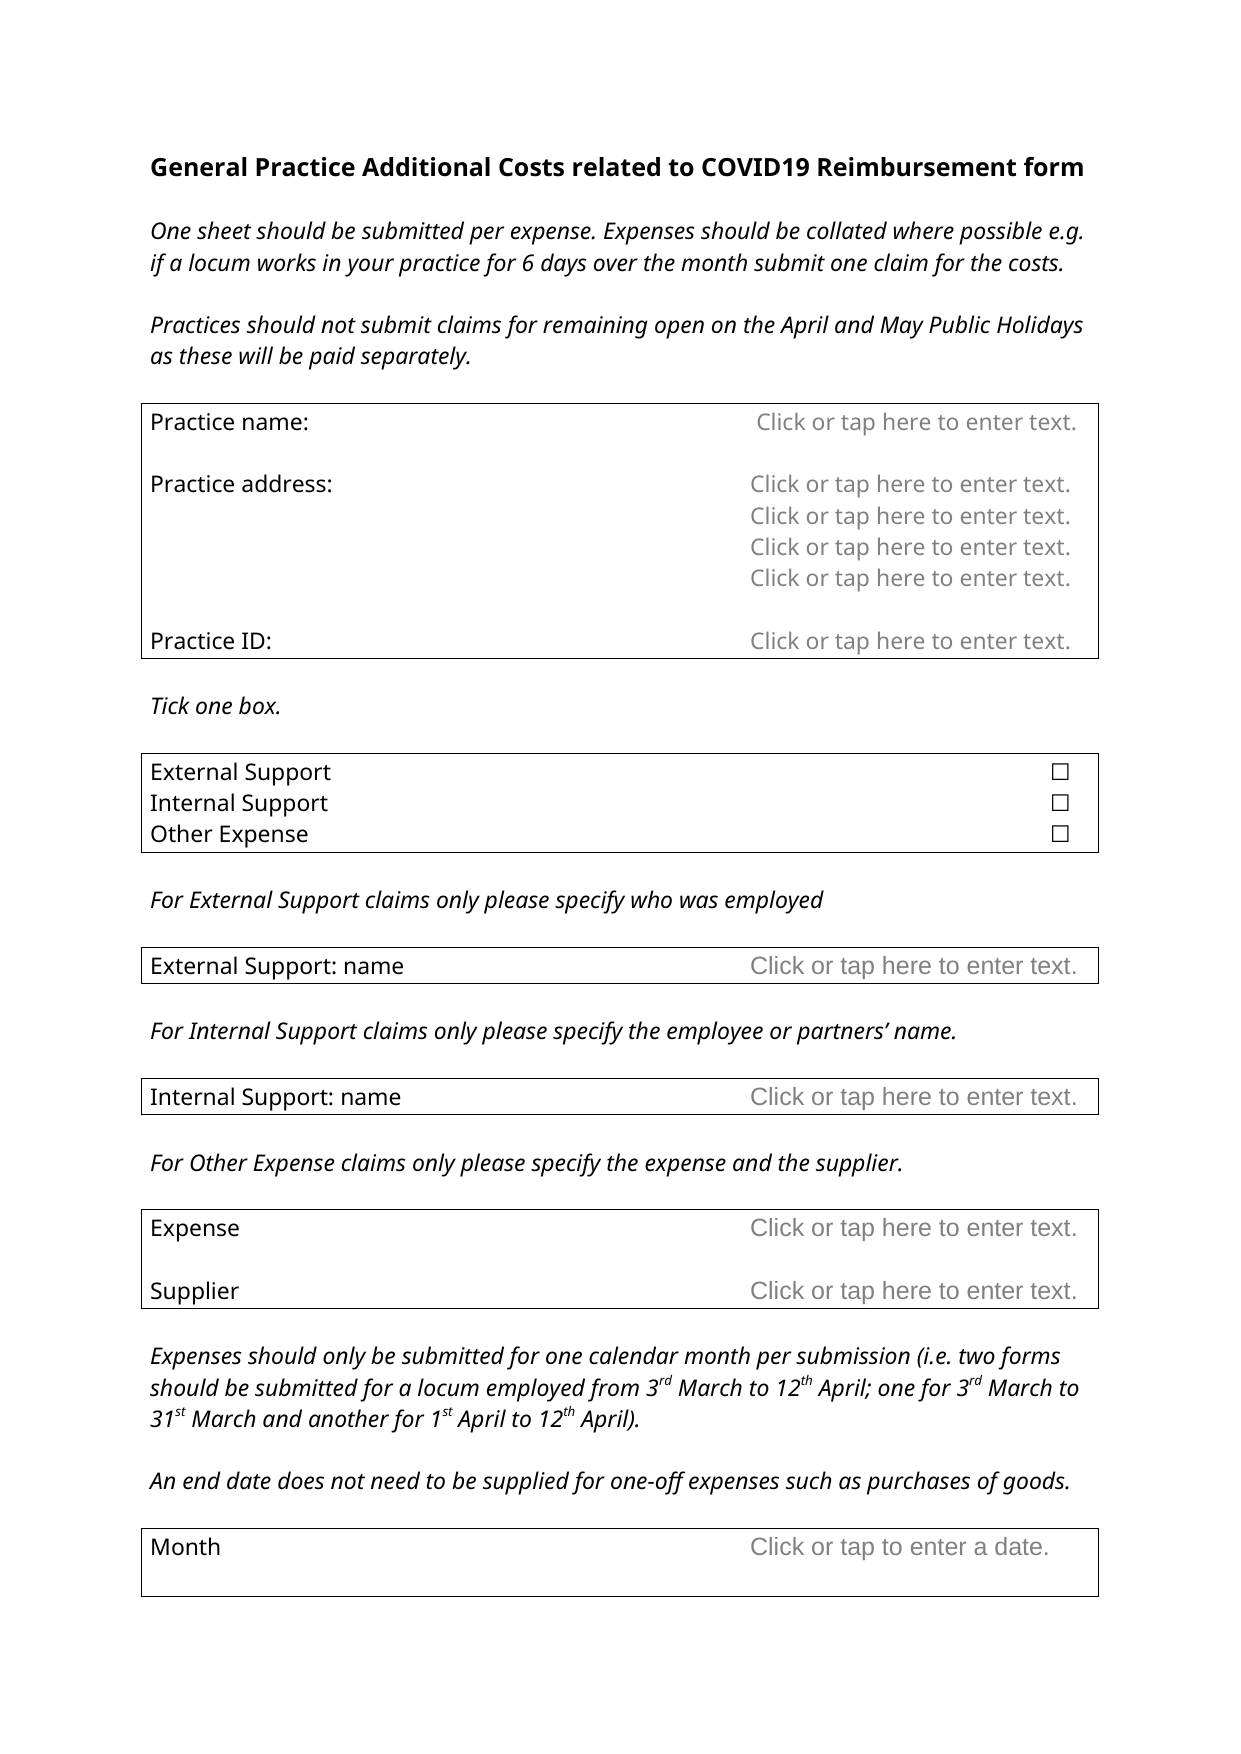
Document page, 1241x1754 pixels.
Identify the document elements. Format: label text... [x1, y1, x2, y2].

text Practices should not submit claims for remaining open on the April and May Public Holidays as these will be paid separately. [150, 309, 1090, 372]
text For Other Expense claims only please specify the expense and the supplier. [150, 1147, 1090, 1178]
text Tick one box. [150, 690, 1090, 722]
text Expenses should only be submitted for one calendar month per submission (i.e. two forms should be submitted for a locum employed from 3rd March to 12th April; one for 3rd March to 31st March and another for 1st April to 12th April). [150, 1340, 1090, 1434]
text Expense [142, 1210, 1098, 1243]
text External Support: name [142, 948, 1098, 983]
text Practice address: [150, 468, 1090, 500]
text Internal Support [150, 787, 1090, 815]
text Practice ID: [142, 622, 1098, 658]
text General Practice Additional Costs related to COVID19 Reimbursement form [150, 150, 1090, 184]
text Month [142, 1529, 1098, 1562]
text For External Support claims only please specify who was employed [150, 884, 1090, 915]
text One sheet should be submitted per expense. Expenses should be collated where possible e.g. if a locum works in your practice for 6 days over the month submit one claim for the costs. [150, 215, 1090, 278]
text External Support [142, 754, 1098, 787]
text Internal Support: name [142, 1079, 1098, 1114]
text Supplier [142, 1272, 1098, 1308]
text An end date does not need to be supplied for one-off expenses such as purchases of goods. [150, 1465, 1090, 1497]
text Other Expense [142, 815, 1098, 852]
text Practice name: [142, 404, 1098, 437]
text For Internal Support claims only please specify the employee or partners’ name. [150, 1015, 1090, 1047]
